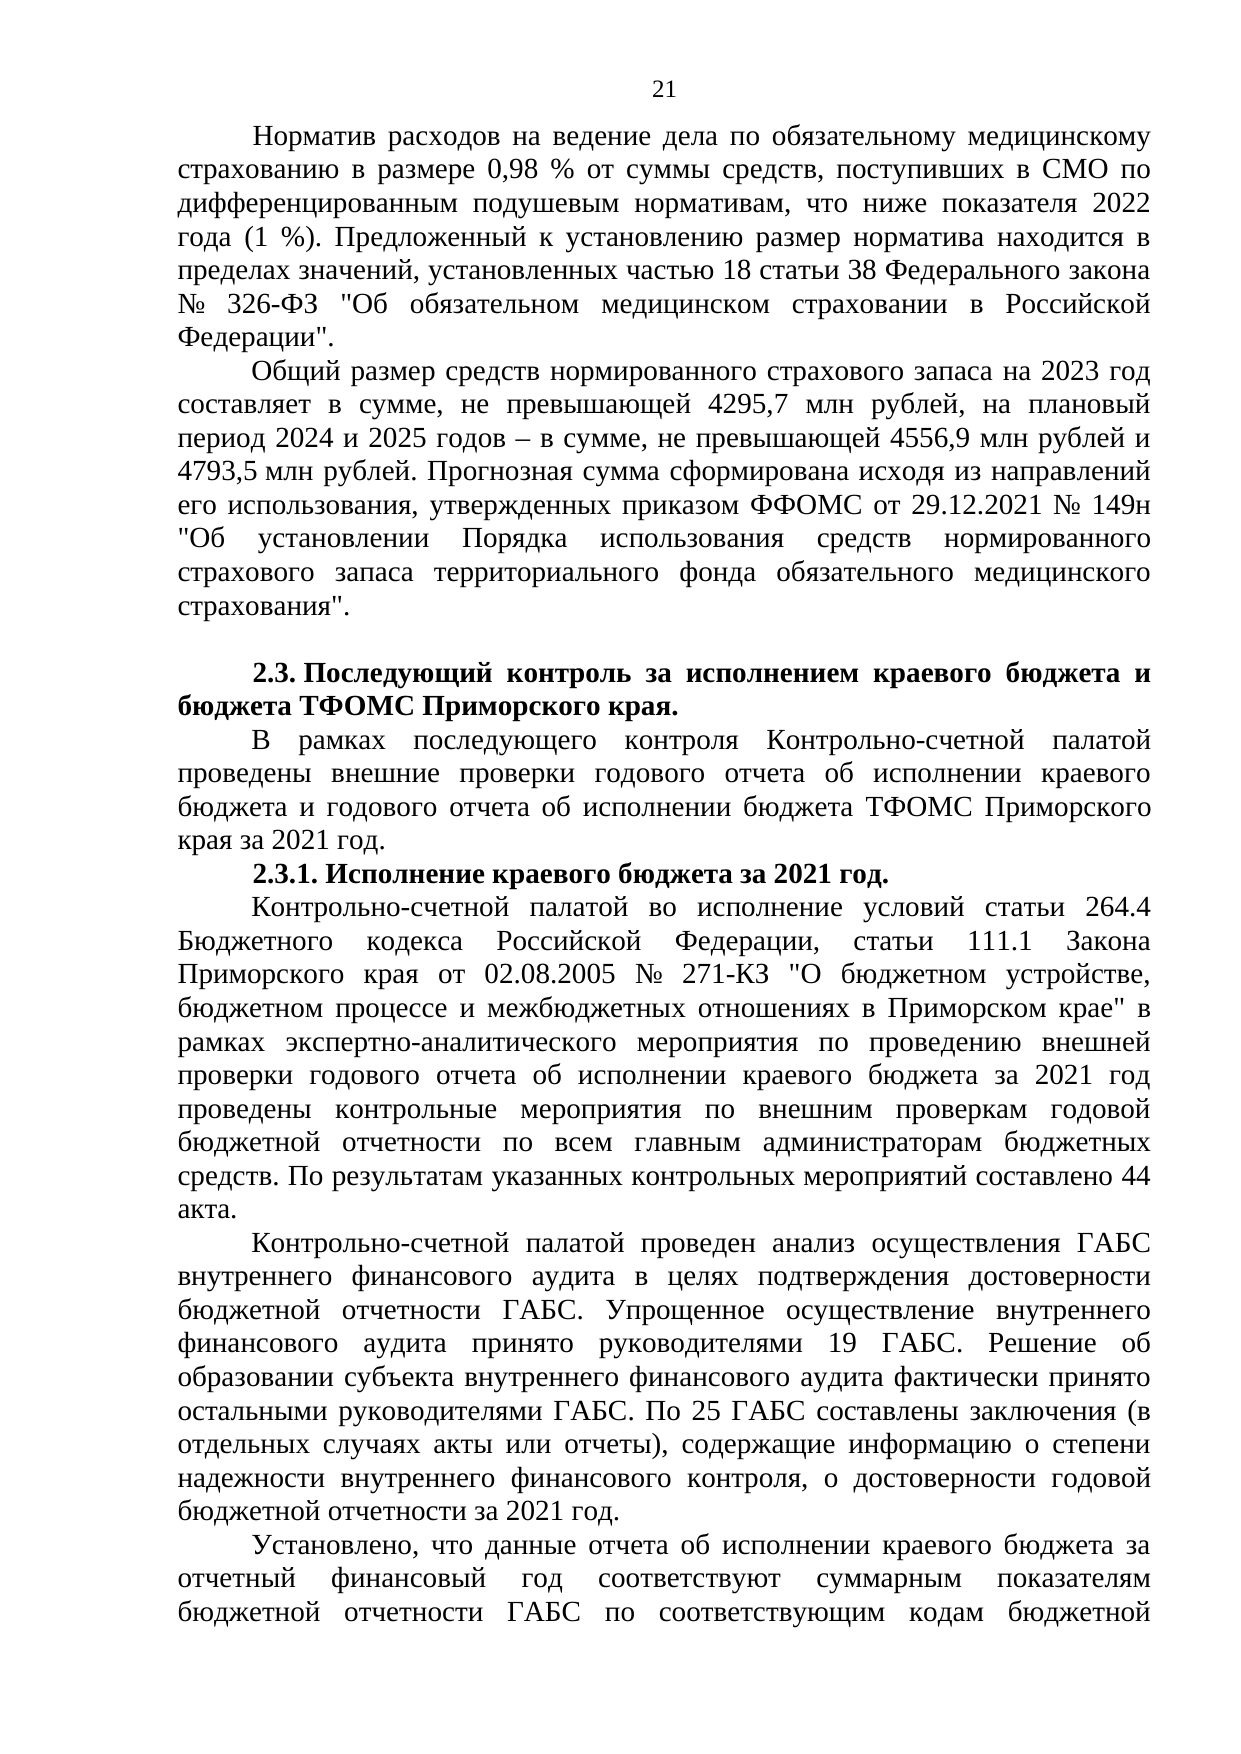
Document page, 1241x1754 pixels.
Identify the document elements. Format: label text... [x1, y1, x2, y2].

text Контрольно-счетной палатой во исполнение условий статьи 264.4 Бюджетного кодекса Российской Федерации, статьи 111.1 Закона Приморского края от 02.08.2005 № 271-КЗ "О бюджетном устройстве, бюджетном процессе и межбюджетных отношениях в Приморском крае" в рамках экспертно-аналитического мероприятия по проведению внешней проверки годового отчета об исполнении краевого бюджета за 2021 год проведены контрольные мероприятия по внешним проверкам годовой бюджетной отчетности по всем главным администраторам бюджетных средств. По результатам указанных контрольных мероприятий составлено 44 акта. [177, 889, 1152, 1225]
text Общий размер средств нормированного страхового запаса на 2023 год составляет в сумме, не превышающей 4295,7 млн рублей, на плановый период 2024 и 2025 годов – в сумме, не превышающей 4556,9 млн рублей и 4793,5 млн рублей. Прогнозная сумма сформирована исходя из направлений его использования, утвержденных приказом ФФОМС от 29.12.2021 № 149н "Об установлении Порядка использования средств нормированного страхового запаса территориального фонда обязательного медицинского страхования". [177, 353, 1152, 621]
text Норматив расходов на ведение дела по обязательному медицинскому страхованию в размере 0,98 % от суммы средств, поступивших в СМО по дифференцированным подушевым нормативам, что ниже показателя 2022 года (1 %). Предложенный к установлению размер норматива находится в пределах значений, установленных частью 18 статьи 38 Федерального закона № 326-ФЗ "Об обязательном медицинском страховании в Российской Федерации". [177, 118, 1152, 353]
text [177, 1527, 1152, 1627]
text Контрольно-счетной палатой проведен анализ осуществления ГАБС внутреннего финансового аудита в целях подтверждения достоверности бюджетной отчетности ГАБС. Упрощенное осуществление внутреннего финансового аудита принято руководителями 19 ГАБС. Решение об образовании субъекта внутреннего финансового аудита фактически принято остальными руководителями ГАБС. По 25 ГАБС составлены заключения (в отдельных случаях акты или отчеты), содержащие информацию о степени надежности внутреннего финансового контроля, о достоверности годовой бюджетной отчетности за 2021 год. [177, 1225, 1152, 1527]
text В рамках последующего контроля Контрольно-счетной палатой проведены внешние проверки годового отчета об исполнении краевого бюджета и годового отчета об исполнении бюджета ТФОМС Приморского края за 2021 год. [177, 722, 1152, 856]
text 2.3. Последующий контроль за исполнением краевого бюджета и бюджета ТФОМС Приморского края. [177, 655, 1152, 722]
text 2.3.1. Исполнение краевого бюджета за 2021 год. [177, 856, 1152, 889]
